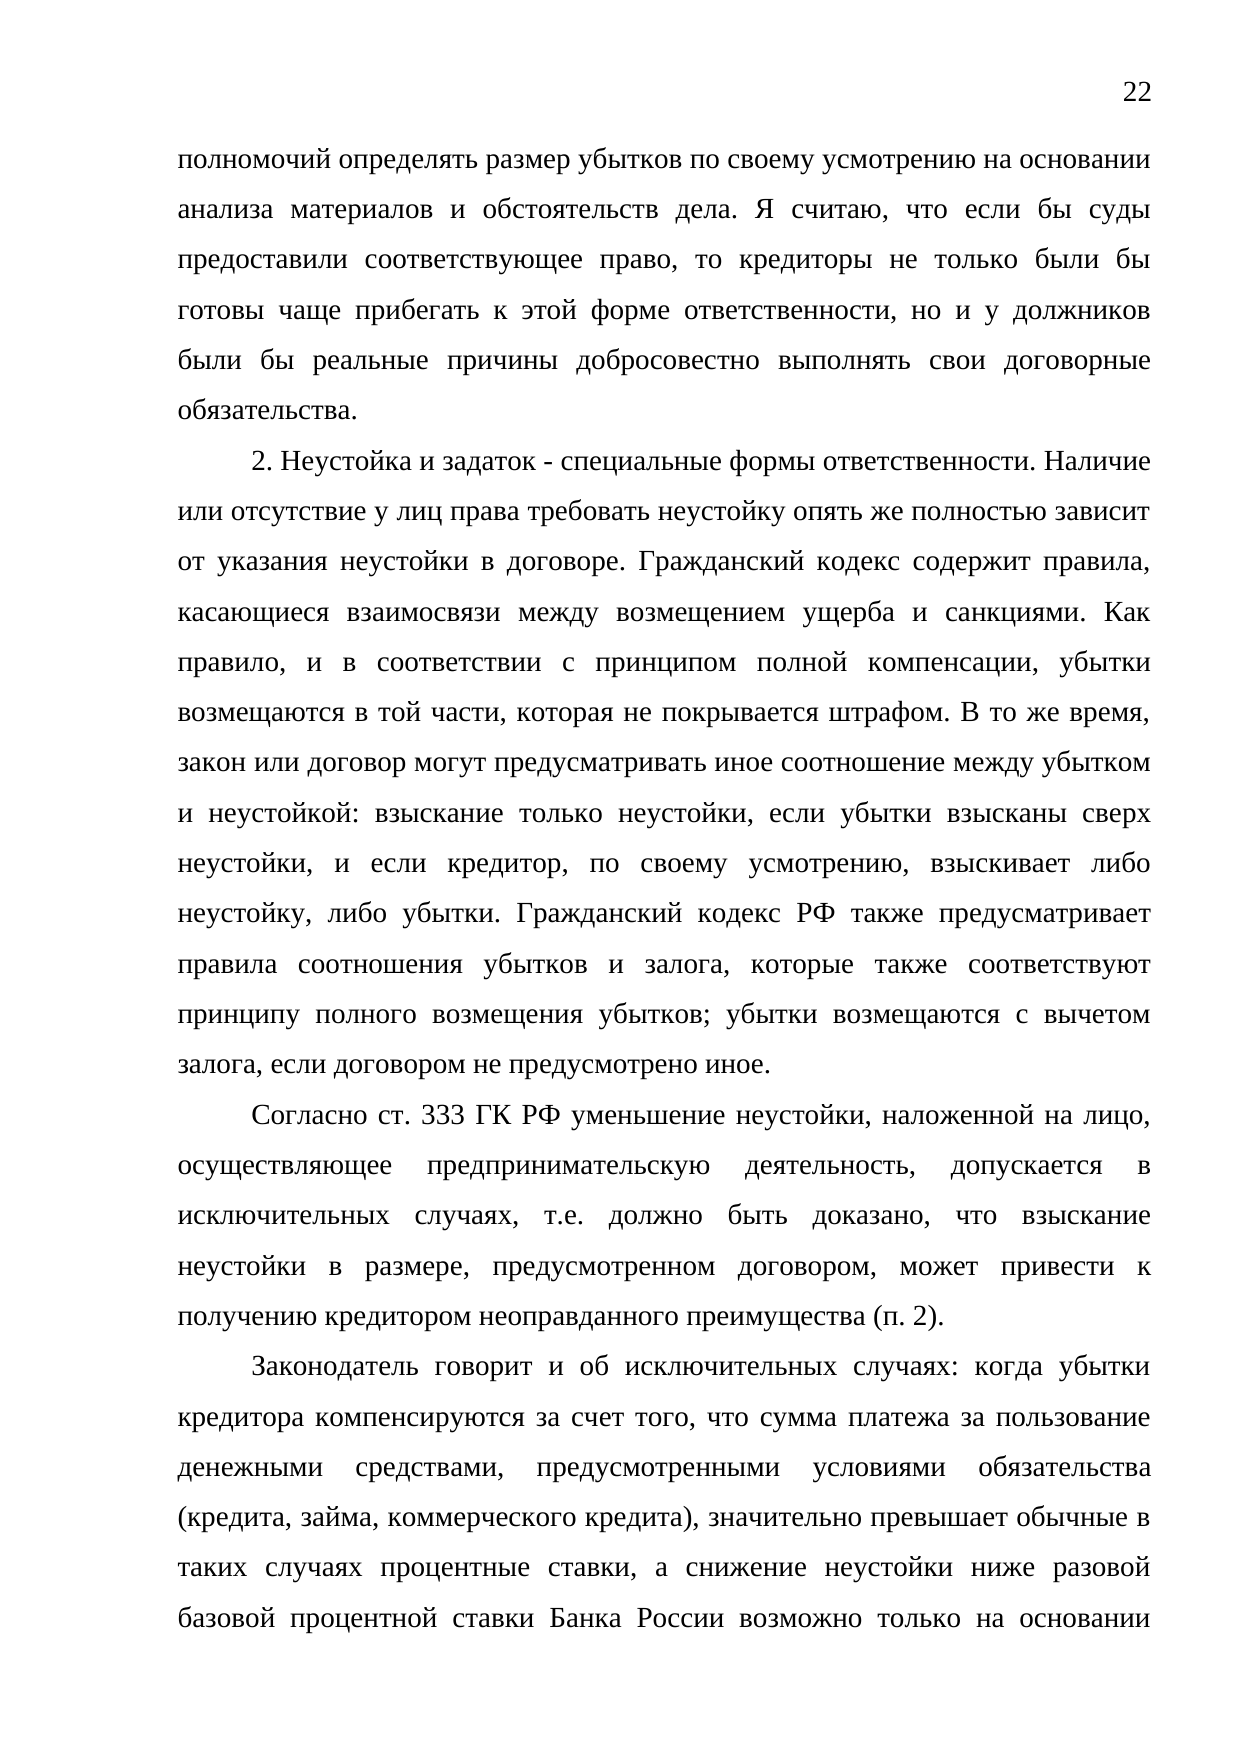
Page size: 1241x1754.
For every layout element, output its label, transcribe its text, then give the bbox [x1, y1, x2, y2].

text 2. Неустойка и задаток - специальные формы ответственности. Наличие или отсутствие у лиц права требовать неустойку опять же полностью зависит от указания неустойки в договоре. Гражданский кодекс содержит правила, касающиеся взаимосвязи между возмещением ущерба и санкциями. Как правило, и в соответствии с принципом полной компенсации, убытки возмещаются в той части, которая не покрывается штрафом. В то же время, закон или договор могут предусматривать иное соотношение между убытком и неустойкой: взыскание только неустойки, если убытки взысканы сверх неустойки, и если кредитор, по своему усмотрению, взыскивает либо неустойку, либо убытки. Гражданский кодекс РФ также предусматривает правила соотношения убытков и залога, которые также соответствуют принципу полного возмещения убытков; убытки возмещаются с вычетом залога, если договором не предусмотрено иное. [177, 443, 1152, 1080]
text Согласно ст. 333 ГК РФ уменьшение неустойки, наложенной на лицо, осуществляющее предпринимательскую деятельность, допускается в исключительных случаях, т.е. должно быть доказано, что взыскание неустойки в размере, предусмотренном договором, может привести к получению кредитором неоправданного преимущества (п. 2). [177, 1097, 1152, 1332]
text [177, 1348, 1152, 1633]
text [177, 141, 1152, 426]
